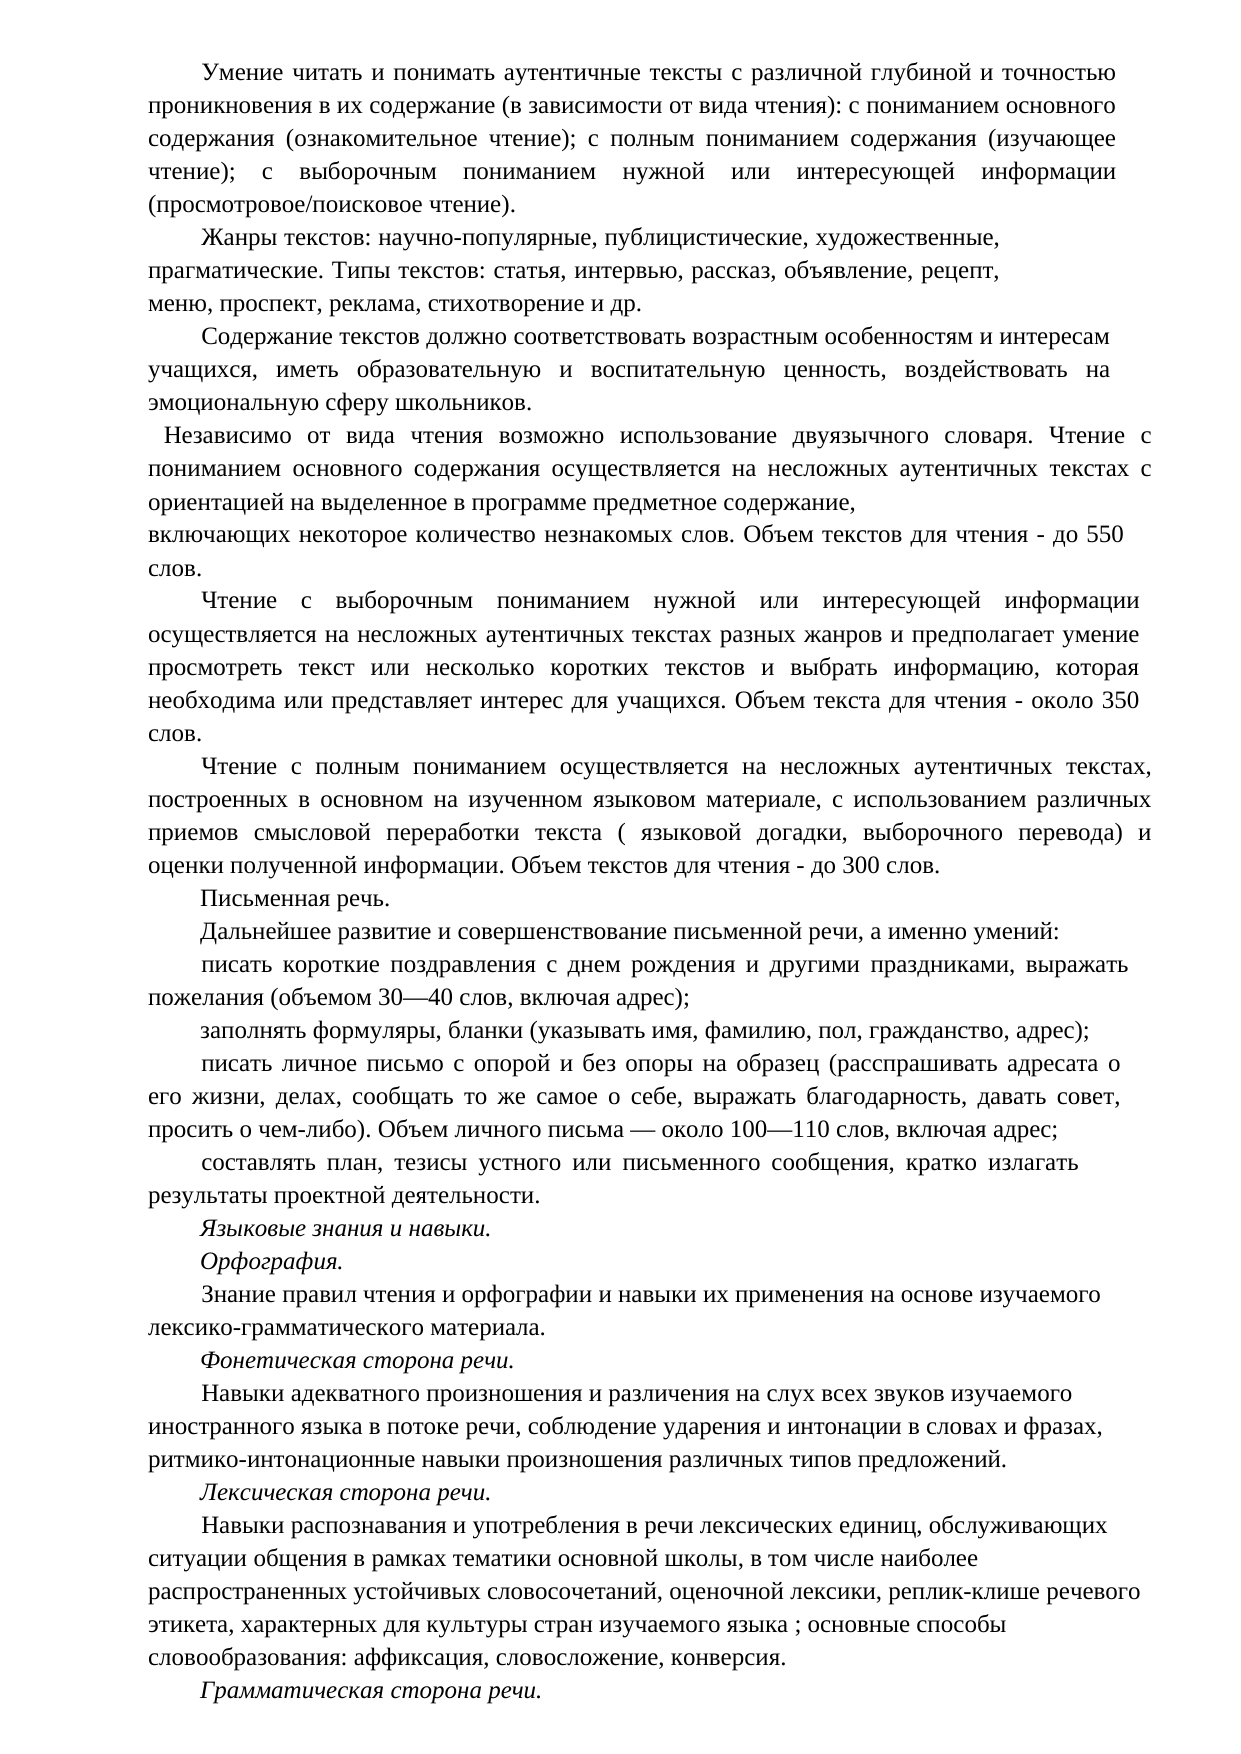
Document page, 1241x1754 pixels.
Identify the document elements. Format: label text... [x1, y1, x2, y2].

text Орфография. [200, 1246, 1153, 1275]
text включающих некоторое количество незнакомых слов. Объем текстов для чтения - до 550 слов. [148, 519, 1126, 581]
text писать личное письмо с опорой и без опоры на образец (расспрашивать адресата о его жизни, делах, сообщать то же самое о себе, выражать благодарность, давать совет, просить о чем-либо). Объем личного письма — около 100—110 слов, включая адрес; [148, 1048, 1121, 1143]
text Навыки адекватного произношения и различения на слух всех звуков изучаемого иностранного языка в потоке речи, соблюдение ударения и интонации в словах и фразах, ритмико-интонационные навыки произношения различных типов предложений. [148, 1378, 1109, 1473]
text Содержание текстов должно соответствовать возрастным особенностям и интересам учащихся, иметь образовательную и воспитательную ценность, воздействовать на эмоциональную сферу школьников. [148, 321, 1111, 416]
text составлять план, тезисы устного или письменного сообщения, кратко излагать результаты проектной деятельности. [148, 1147, 1080, 1209]
text Навыки распознавания и употребления в речи лексических единиц, обслуживающих ситуации общения в рамках тематики основной школы, в том числе наиболее распространенных устойчивых словосочетаний, оценочной лексики, реплик-клише речевого этикета, характерных для культуры стран изучаемого языка ; основные способы словообразования: аффиксация, словосложение, конверсия. [148, 1510, 1146, 1671]
text Фонетическая сторона речи. [200, 1345, 1153, 1374]
text Независимо от вида чтения возможно использование двуязычного словаря. Чтение с пониманием основного содержания осуществляется на несложных аутентичных текстах с ориентацией на выделенное в программе предметное содержание, [148, 421, 1153, 515]
text Письменная речь. [200, 883, 1153, 912]
text Умение читать и понимать аутентичные тексты с различной глубиной и точностью проникновения в их содержание (в зависимости от вида чтения): с пониманием основного содержания (ознакомительное чтение); с полным пониманием содержания (изучающее чтение); с выборочным пониманием нужной или интересующей информации (просмотровое/поисковое чтение). [148, 57, 1117, 218]
text Жанры текстов: научно-популярные, публицистические, художественные, прагматические. Типы текстов: статья, интервью, рассказ, объявление, рецепт, меню, проспект, реклама, стихотворение и др. [148, 222, 1001, 317]
text Языковые знания и навыки. [200, 1213, 1153, 1242]
text заполнять формуляры, бланки (указывать имя, фамилию, пол, гражданство, адрес); [200, 1015, 1153, 1044]
text писать короткие поздравления с днем рождения и другими праздниками, выражать пожелания (объемом 30—40 слов, включая адрес); [148, 949, 1130, 1011]
text Дальнейшее развитие и совершенствование письменной речи, а именно умений: [200, 916, 1153, 944]
text Лексическая сторона речи. [200, 1477, 1153, 1506]
text Чтение с полным пониманием осуществляется на несложных аутентичных текстах, построенных в основном на изученном языковом материале, с использованием различных приемов смысловой переработки текста ( языковой догадки, выборочного перевода) и оценки полученной информации. Объем текстов для чтения - до 300 слов. [148, 751, 1153, 878]
text Знание правил чтения и орфографии и навыки их применения на основе изучаемого лексико-грамматического материала. [148, 1279, 1107, 1341]
text Грамматическая сторона речи. [200, 1675, 1153, 1704]
text Чтение с выборочным пониманием нужной или интересующей информации осуществляется на несложных аутентичных текстах разных жанров и предполагает умение просмотреть текст или несколько коротких текстов и выбрать информацию, которая необходима или представляет интерес для учащихся. Объем текста для чтения - около 350 слов. [148, 586, 1140, 746]
